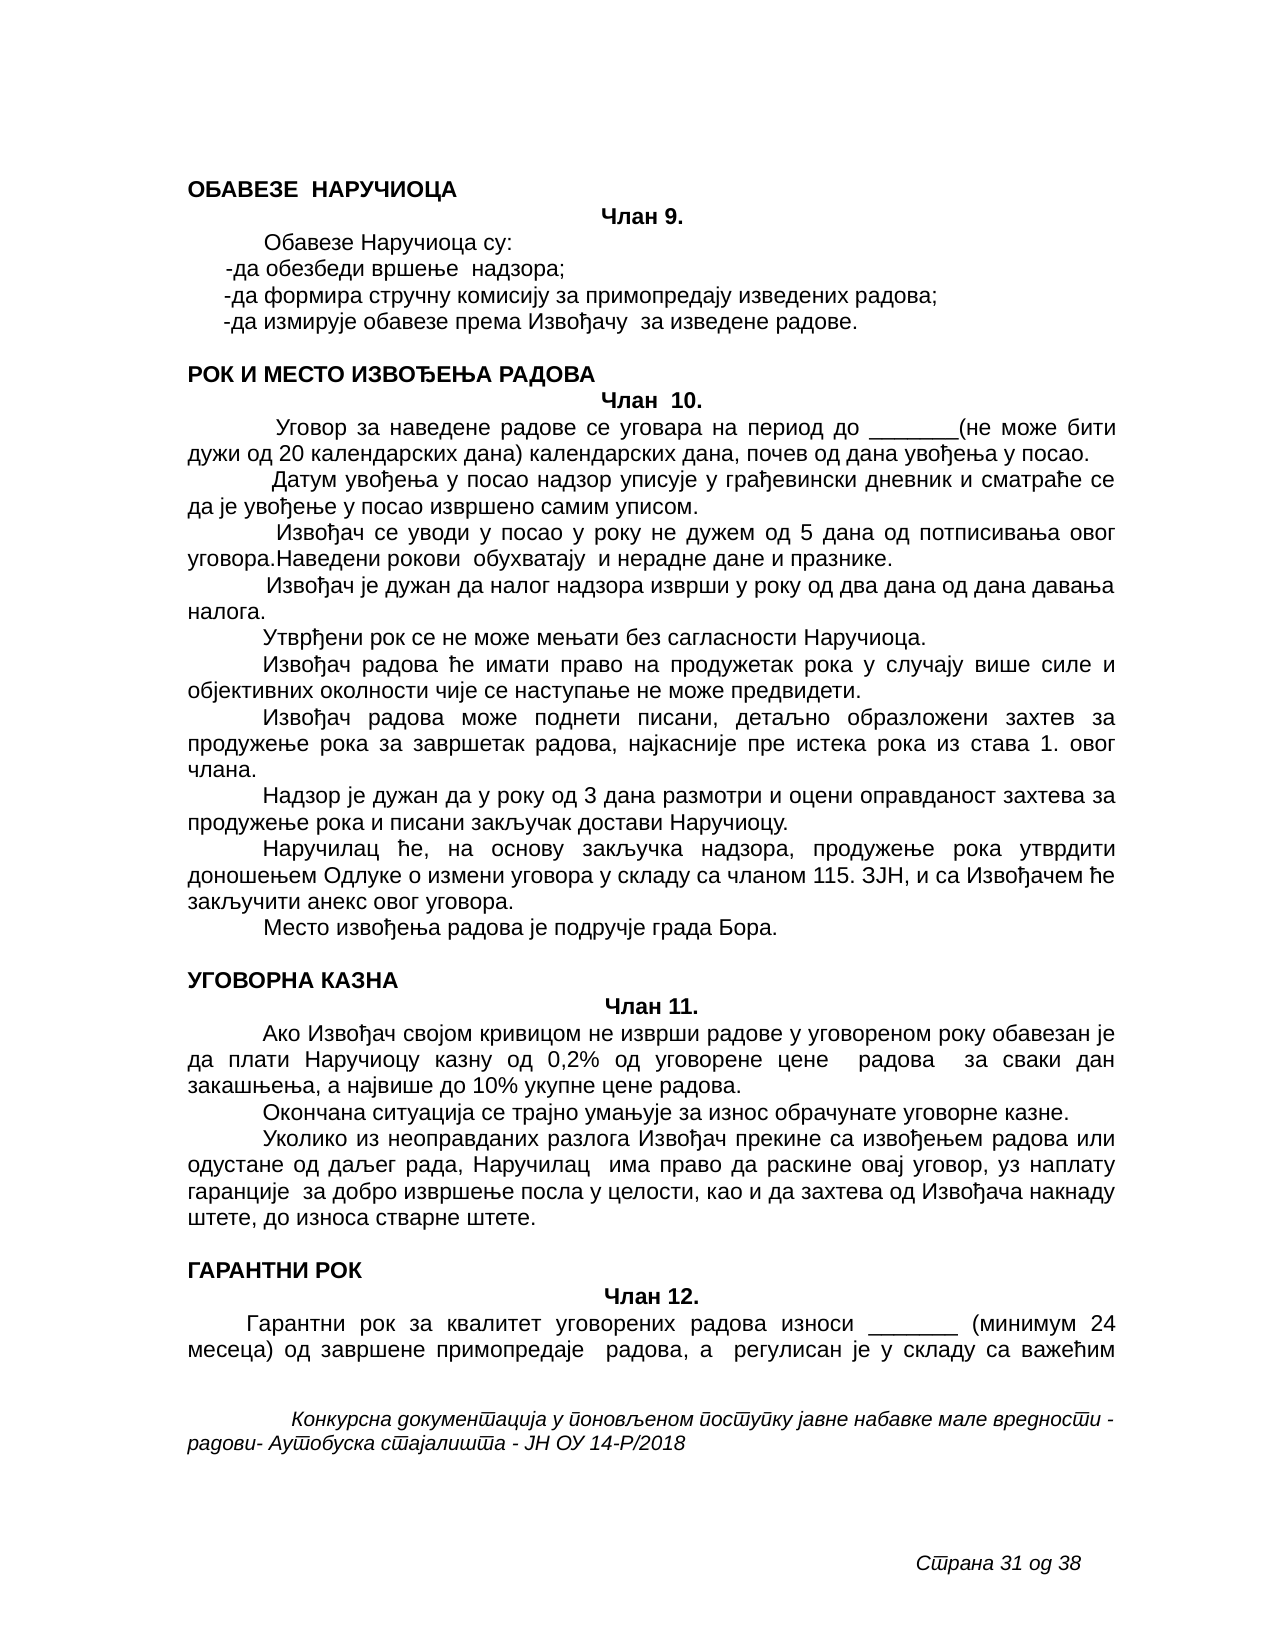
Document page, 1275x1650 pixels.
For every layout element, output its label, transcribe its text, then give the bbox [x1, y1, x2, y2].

text Извођач радова може поднети писани, детаљно образложени захтев за продужење рока за завршетак радова, најкасније пре истека рока из става 1. овог члана. [187, 703, 1116, 782]
text УГОВОРНА КАЗНА [187, 967, 1116, 993]
text Члан 10. [187, 387, 1116, 413]
text Надзор је дужан да у року од 3 дана размотри и оцени оправданост захтева за продужење рока и писани закључак достави Наручиоцу. [187, 782, 1116, 835]
text -да обезбеди вршење надзора; [187, 255, 1132, 282]
text Утврђени рок се не може мењати без сагласности Наручиоца. [187, 624, 1116, 651]
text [187, 1309, 1116, 1362]
text Извођач радова ће имати право на продужетак рока у случају више силе и објективних околности чије се наступање не може предвидети. [187, 651, 1116, 703]
text Члан 12. [187, 1283, 1116, 1309]
text Члан 9. [187, 203, 1116, 229]
text Обавезе Наручиоца су: [187, 229, 1116, 255]
text Уколико из неоправданих разлога Извођач прекине са извођењем радова или одустане од даљег рада, Наручилац има право да раскине овај уговор, уз наплату гаранције за добро извршење посла у целости, као и да захтева од Извођача накнаду штете, до износа стварне штете. [187, 1125, 1116, 1231]
text Место извођења радова је подручје града Бора. [193, 914, 1116, 941]
text РОК И МЕСТО ИЗВОЂЕЊА РАДОВА [187, 361, 1116, 387]
text Члан 11. [187, 993, 1116, 1020]
text Ако Извођач својом кривицом не изврши радове у уговореном року обавезан је да плати Наручиоцу казну од 0,2% од уговорене цене радова за сваки дан закашњења, a највише до 10% укупне цене радова. [187, 1020, 1116, 1099]
text Наручилац ће, на основу закључка надзора, продужење рока утврдити доношењем Одлуке о измени уговора у складу са чланом 115. ЗЈН, и са Извођачем ће закључити анекс овог уговора. [187, 835, 1116, 914]
text Датум увођења у посао надзор уписује у грађевински дневник и сматраће се да је увођење у посао извршено самим уписом. [187, 466, 1116, 519]
text Извођач је дужан да налог надзора изврши у року од два дана од дана давања налога. [187, 572, 1116, 624]
text Уговор за наведене радове се уговара на период до _______(не може бити дужи од 20 календарских дана) календарских дана, почев од дана увођења у посао. [187, 413, 1116, 466]
text ГАРАНТНИ РОК [187, 1257, 1116, 1283]
text ОБАВЕЗЕ НАРУЧИОЦА [187, 176, 1116, 203]
text -да измирује обавезе према Извођачу за изведене радове. [217, 308, 1132, 334]
text Извођач се уводи у посао у року не дужем од 5 дана од потписивања овог уговора.Наведени рокови обухватају и нерадне дане и празнике. [187, 519, 1116, 572]
text Окончана ситуација се трајно умањује за износ обрачунате уговорне казне. [187, 1099, 1116, 1125]
text -да формира стручну комисију за примопредају изведених радова; [211, 282, 1116, 308]
